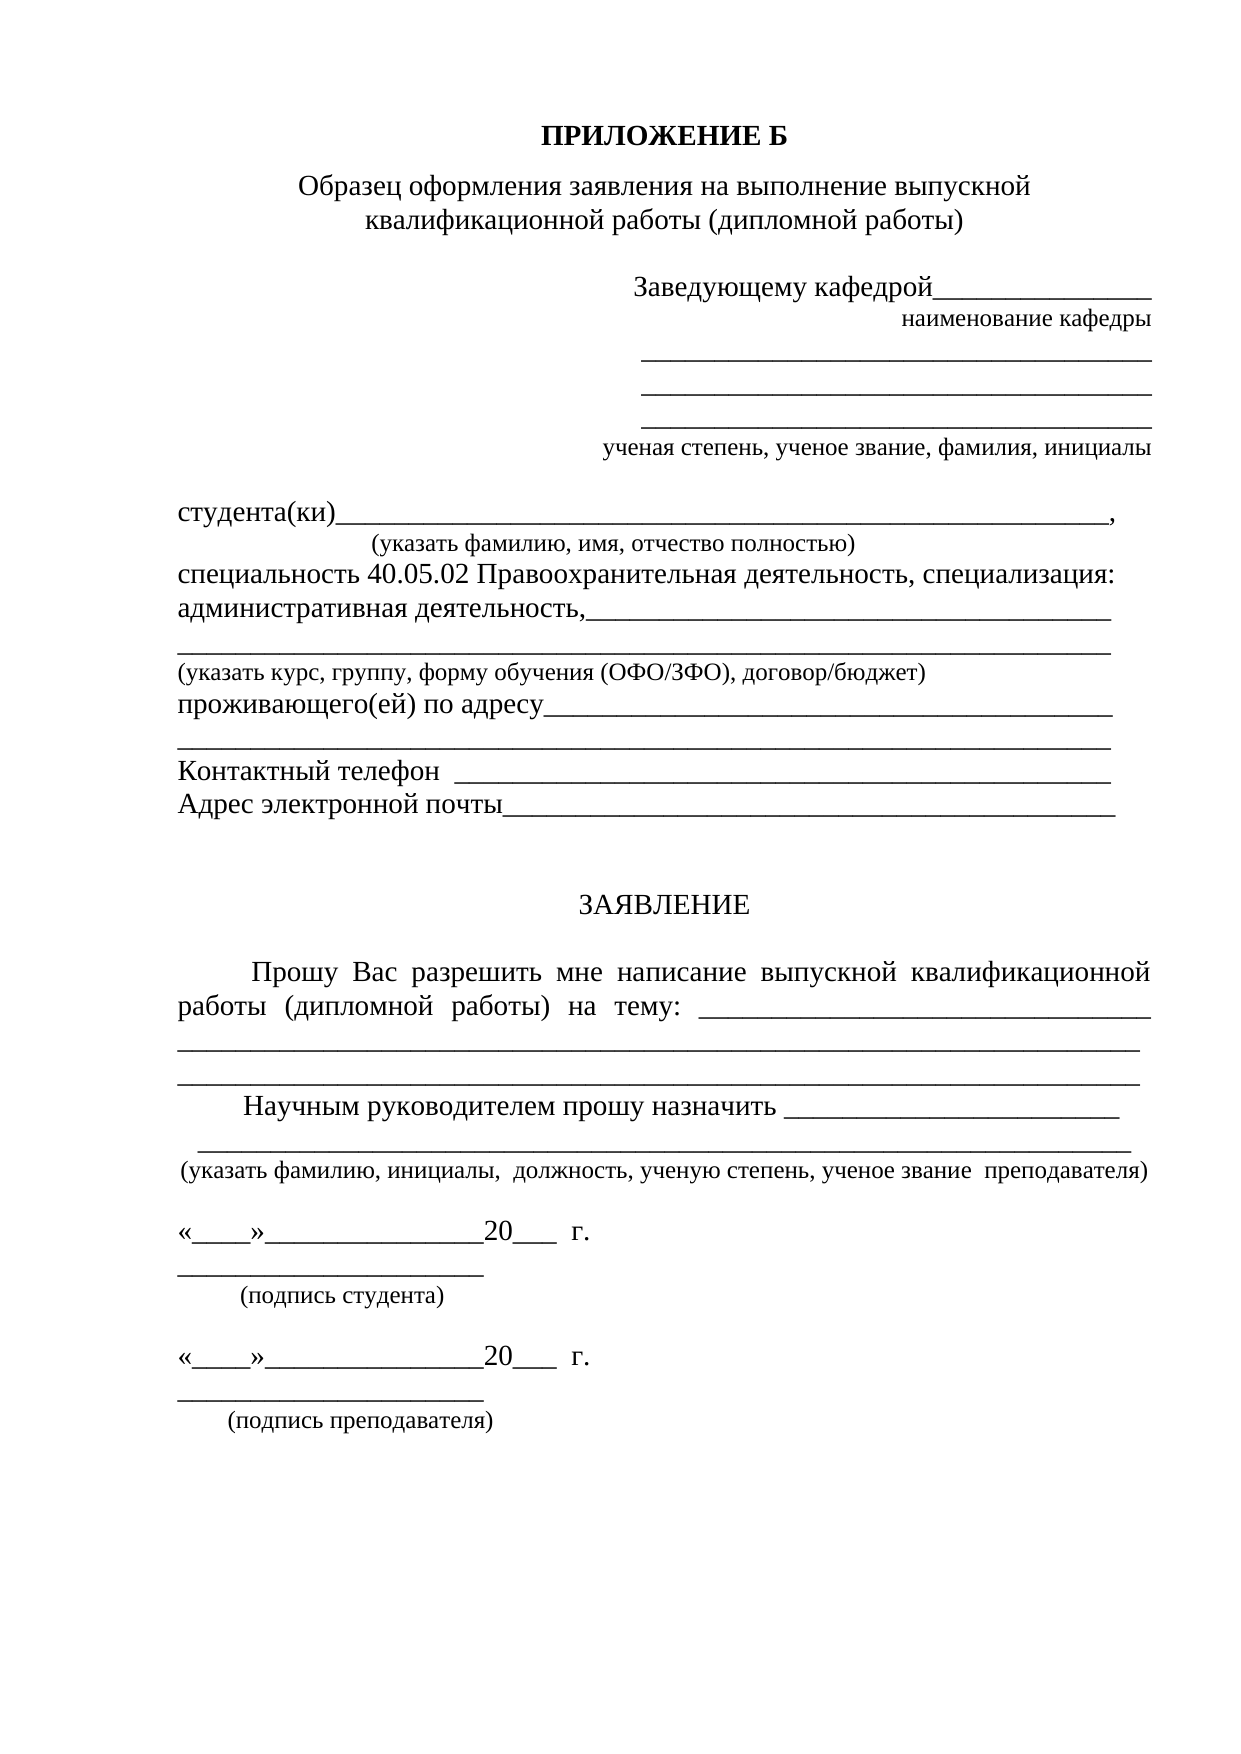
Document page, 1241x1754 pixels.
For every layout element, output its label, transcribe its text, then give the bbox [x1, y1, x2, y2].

text «____»_______________20___ г. [177, 1338, 1152, 1371]
text Прошу Вас разрешить мне написание выпускной квалификационной работы (дипломной работы) на тему: _______________________________ ____________________________________________________________________________________________________________________________________ [177, 954, 1152, 1088]
text (подпись студента) [177, 1280, 1152, 1309]
text специальность 40.05.02 Правоохранительная деятельность, специализация: административная деятельность,____________________________________ [177, 557, 1152, 624]
text проживающего(ей) по адресу_______________________________________ [177, 686, 1152, 719]
text Образец оформления заявления на выполнение выпускной [177, 168, 1152, 202]
text Адрес электронной почты__________________________________________ [177, 787, 1152, 820]
text наименование кафедры ___________________________________ [177, 303, 1152, 365]
text Контактный телефон _____________________________________________ [177, 753, 1152, 787]
text Научным руководителем прошу назначить _______________________ [177, 1088, 1152, 1122]
text (указать фамилию, инициалы, должность, ученую степень, ученое звание преподавателя) [177, 1156, 1152, 1184]
text (указать фамилию, имя, отчество полностью) [177, 528, 1152, 557]
text «____»_______________20___ г. [177, 1213, 1152, 1247]
text студента(ки)_____________________________________________________, [177, 494, 1152, 528]
text квалификационной работы (дипломной работы) [177, 202, 1152, 236]
text Приложение Б [177, 118, 1152, 152]
text ________________________________________________________________ [177, 1122, 1152, 1156]
text ________________________________________________________________ [177, 719, 1152, 753]
text ЗАЯВЛЕНИЕ [177, 887, 1152, 921]
text Заведующему кафедрой_______________ [177, 269, 1152, 303]
text ________________________________________________________________ [177, 624, 1152, 657]
text ___________________________________ [177, 398, 1152, 432]
text ___________________________________ [177, 365, 1152, 398]
text ученая степень, ученое звание, фамилия, инициалы [177, 432, 1152, 461]
text _____________________ [177, 1247, 1152, 1280]
text _____________________ [177, 1371, 1152, 1405]
text (указать курс, группу, форму обучения (ОФО/ЗФО), договор/бюджет) [177, 657, 1152, 686]
text (подпись преподавателя) [177, 1405, 1152, 1433]
